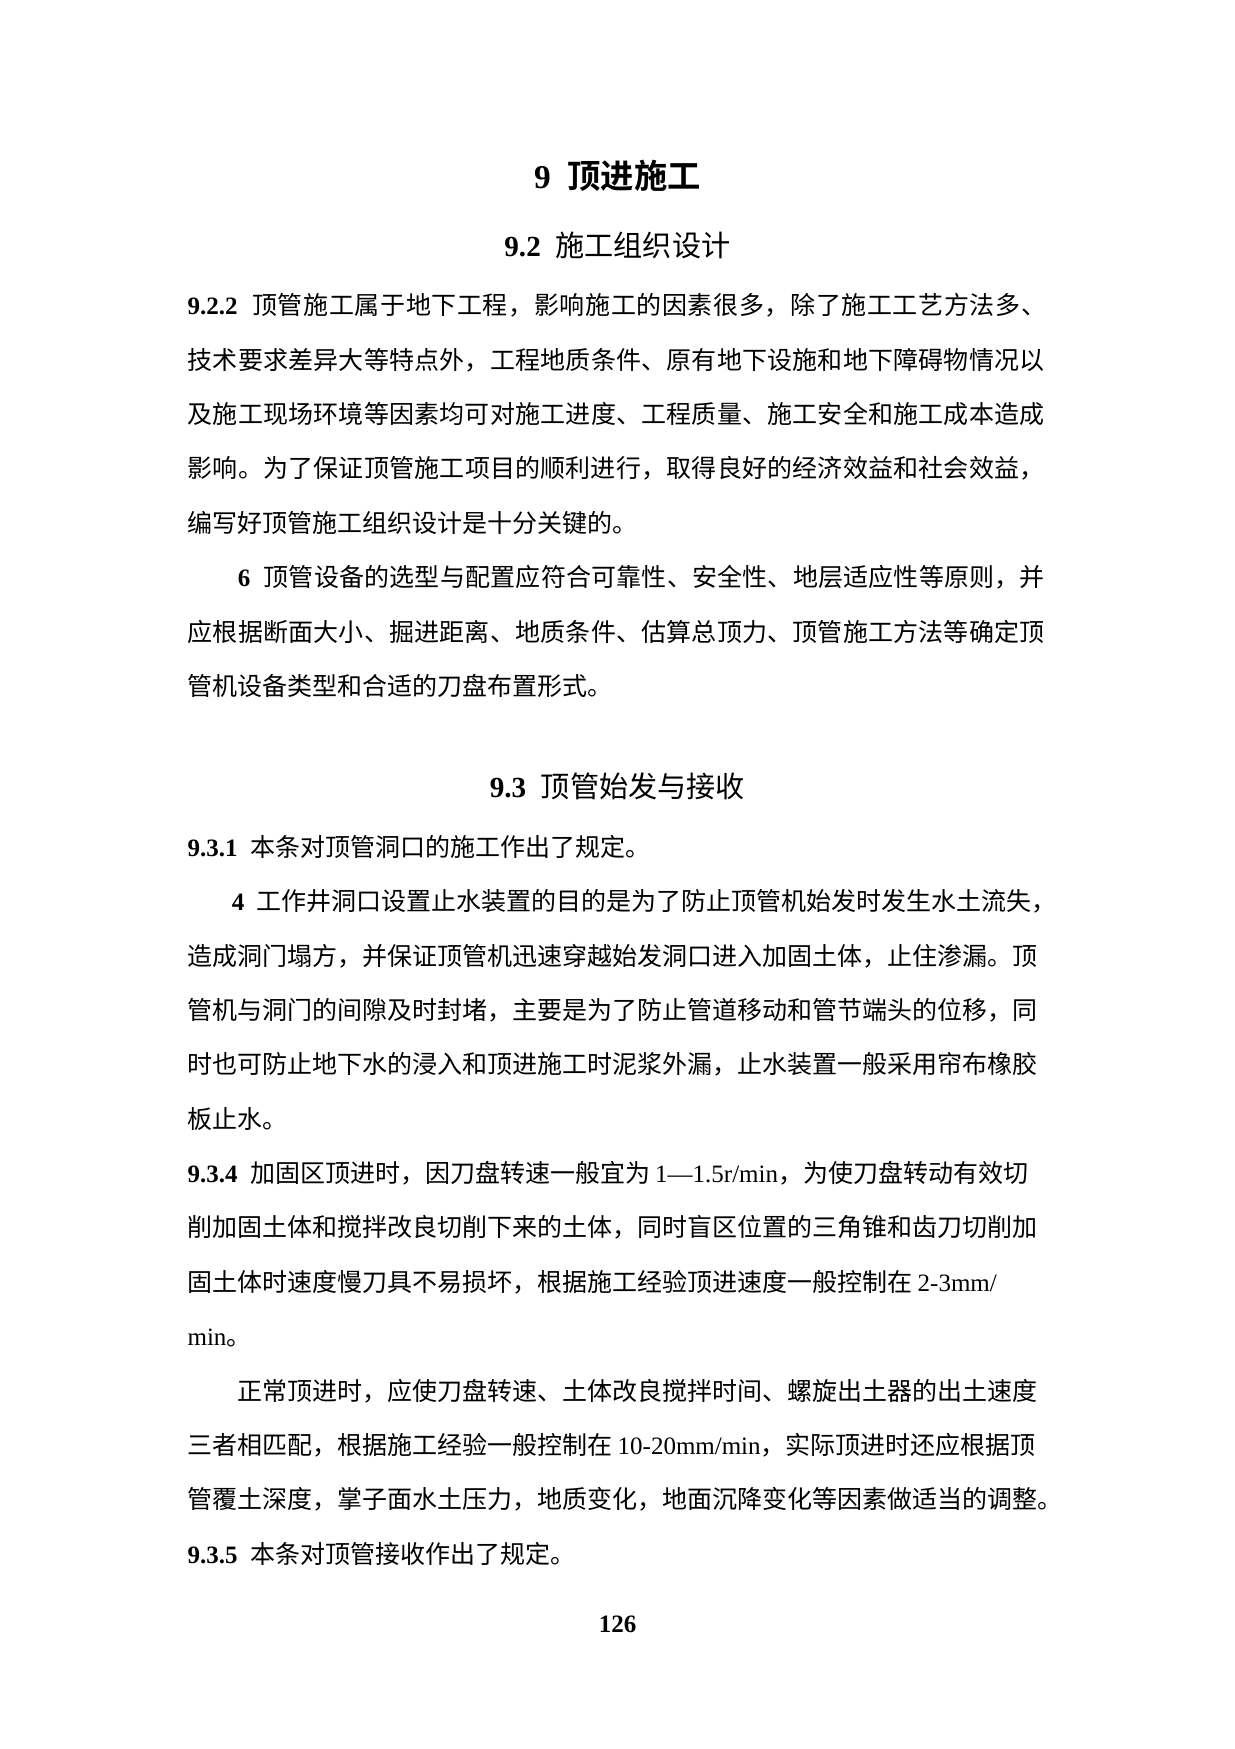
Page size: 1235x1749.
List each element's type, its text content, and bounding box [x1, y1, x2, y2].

text 4 工作井洞口设置止水装置的目的是为了防止顶管机始发时发生水土流失，造成洞门塌方，并保证顶管机迅速穿越始发洞口进入加固土体，止住渗漏。顶管机与洞门的间隙及时封堵，主要是为了防止管道移动和管节端头的位移，同时也可防止地下水的浸入和顶进施工时泥浆外漏，止水装置一般采用帘布橡胶板止水。 [187, 882, 1047, 1135]
subtitle 9.2 施工组织设计 [187, 222, 1047, 264]
text 9.3.5 本条对顶管接收作出了规定。 [187, 1534, 1047, 1570]
subtitle 9 顶进施工 [187, 150, 1047, 198]
subtitle 9.3 顶管始发与接收 [187, 764, 1047, 806]
text 正常顶进时，应使刀盘转速、土体改良搅拌时间、螺旋出土器的出土速度三者相匹配，根据施工经验一般控制在10-20mm/min，实际顶进时还应根据顶管覆土深度，掌子面水土压力，地质变化，地面沉降变化等因素做适当的调整。 [187, 1371, 1047, 1516]
text 6 顶管设备的选型与配置应符合可靠性、安全性、地层适应性等原则，并应根据断面大小、掘进距离、地质条件、估算总顶力、顶管施工方法等确定顶管机设备类型和合适的刀盘布置形式。 [187, 558, 1047, 703]
text 9.2.2 顶管施工属于地下工程，影响施工的因素很多，除了施工工艺方法多、技术要求差异大等特点外，工程地质条件、原有地下设施和地下障碍物情况以及施工现场环境等因素均可对施工进度、工程质量、施工安全和施工成本造成影响。为了保证顶管施工项目的顺利进行，取得良好的经济效益和社会效益，编写好顶管施工组织设计是十分关键的。 [187, 286, 1047, 539]
text 9.3.1 本条对顶管洞口的施工作出了规定。 [187, 827, 1047, 863]
text 9.3.4 加固区顶进时，因刀盘转速一般宜为1—1.5r/min，为使刀盘转动有效切削加固土体和搅拌改良切削下来的土体，同时盲区位置的三角锥和齿刀切削加固土体时速度慢刀具不易损坏，根据施工经验顶进速度一般控制在2-3mm/min。 [187, 1153, 1047, 1353]
